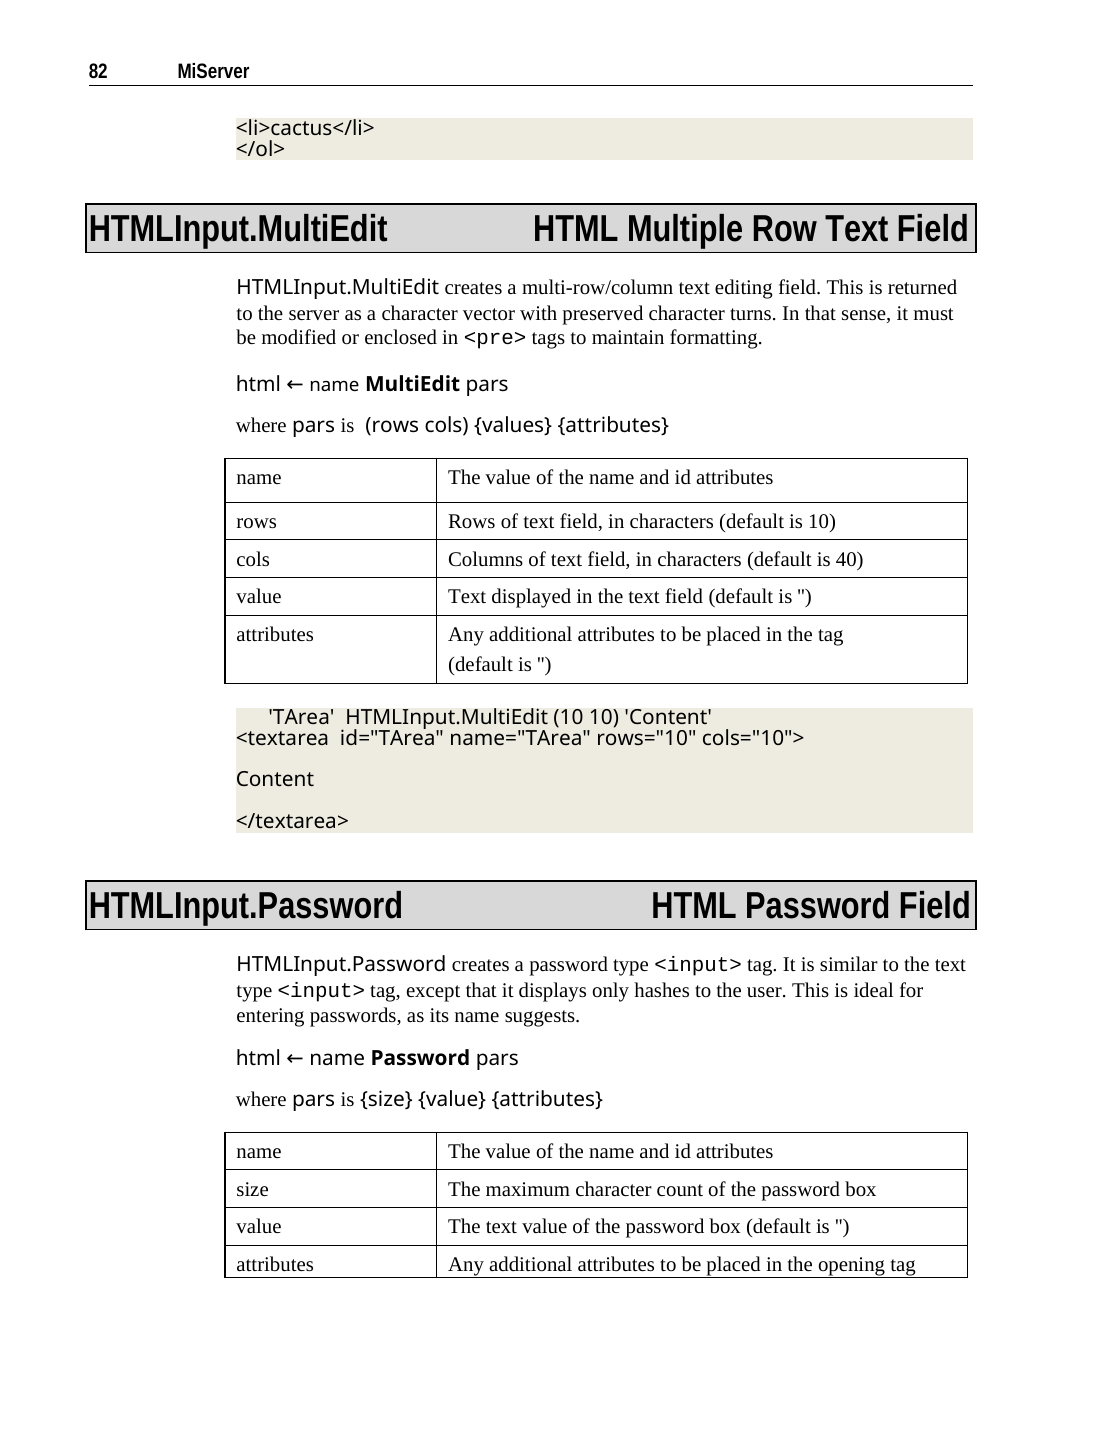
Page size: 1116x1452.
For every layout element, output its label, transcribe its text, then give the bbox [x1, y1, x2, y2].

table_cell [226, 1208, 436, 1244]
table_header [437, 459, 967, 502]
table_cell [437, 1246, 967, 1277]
subtitle HTMLInput.MultiEdit HTML Multiple Row Text Field [87, 205, 975, 252]
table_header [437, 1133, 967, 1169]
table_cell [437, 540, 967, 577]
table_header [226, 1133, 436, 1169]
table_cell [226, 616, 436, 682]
text html ← name MultiEdit pars [236, 374, 973, 395]
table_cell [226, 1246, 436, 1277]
text HTMLInput.MultiEdit creates a multi-row/column text editing field. This is returned to the server as a character vector with preserved character turns. In that sense, it must be modified or enclosed in <pre> tags to maintain formatting. [236, 272, 973, 350]
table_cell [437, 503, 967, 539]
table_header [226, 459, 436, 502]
text </textarea> [236, 812, 973, 833]
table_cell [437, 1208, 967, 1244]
text </ol> [236, 139, 973, 160]
text HTMLInput.Password creates a password type <input> tag. It is similar to the text type <input> tag, except that it displays only hashes to the user. This is ideal for entering passwords, as its name suggests. [236, 949, 973, 1027]
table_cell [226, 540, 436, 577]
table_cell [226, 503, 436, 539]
text <textarea id="TArea" name="TArea" rows="10" cols="10"> [236, 728, 973, 749]
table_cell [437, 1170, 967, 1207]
subtitle HTMLInput.Password HTML Password Field [87, 882, 975, 929]
text Content [236, 770, 973, 791]
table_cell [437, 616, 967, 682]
text <li>cactus</li> [236, 118, 973, 139]
text where pars is {size} {value} {attributes} [236, 1090, 973, 1111]
text 'TArea' HTMLInput.MultiEdit (10 10) 'Content' [236, 708, 973, 728]
text where pars is (rows cols) {values} {attributes} [236, 416, 973, 437]
text html ← name Password pars [236, 1048, 973, 1069]
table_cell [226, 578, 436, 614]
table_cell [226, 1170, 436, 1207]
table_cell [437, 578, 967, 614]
